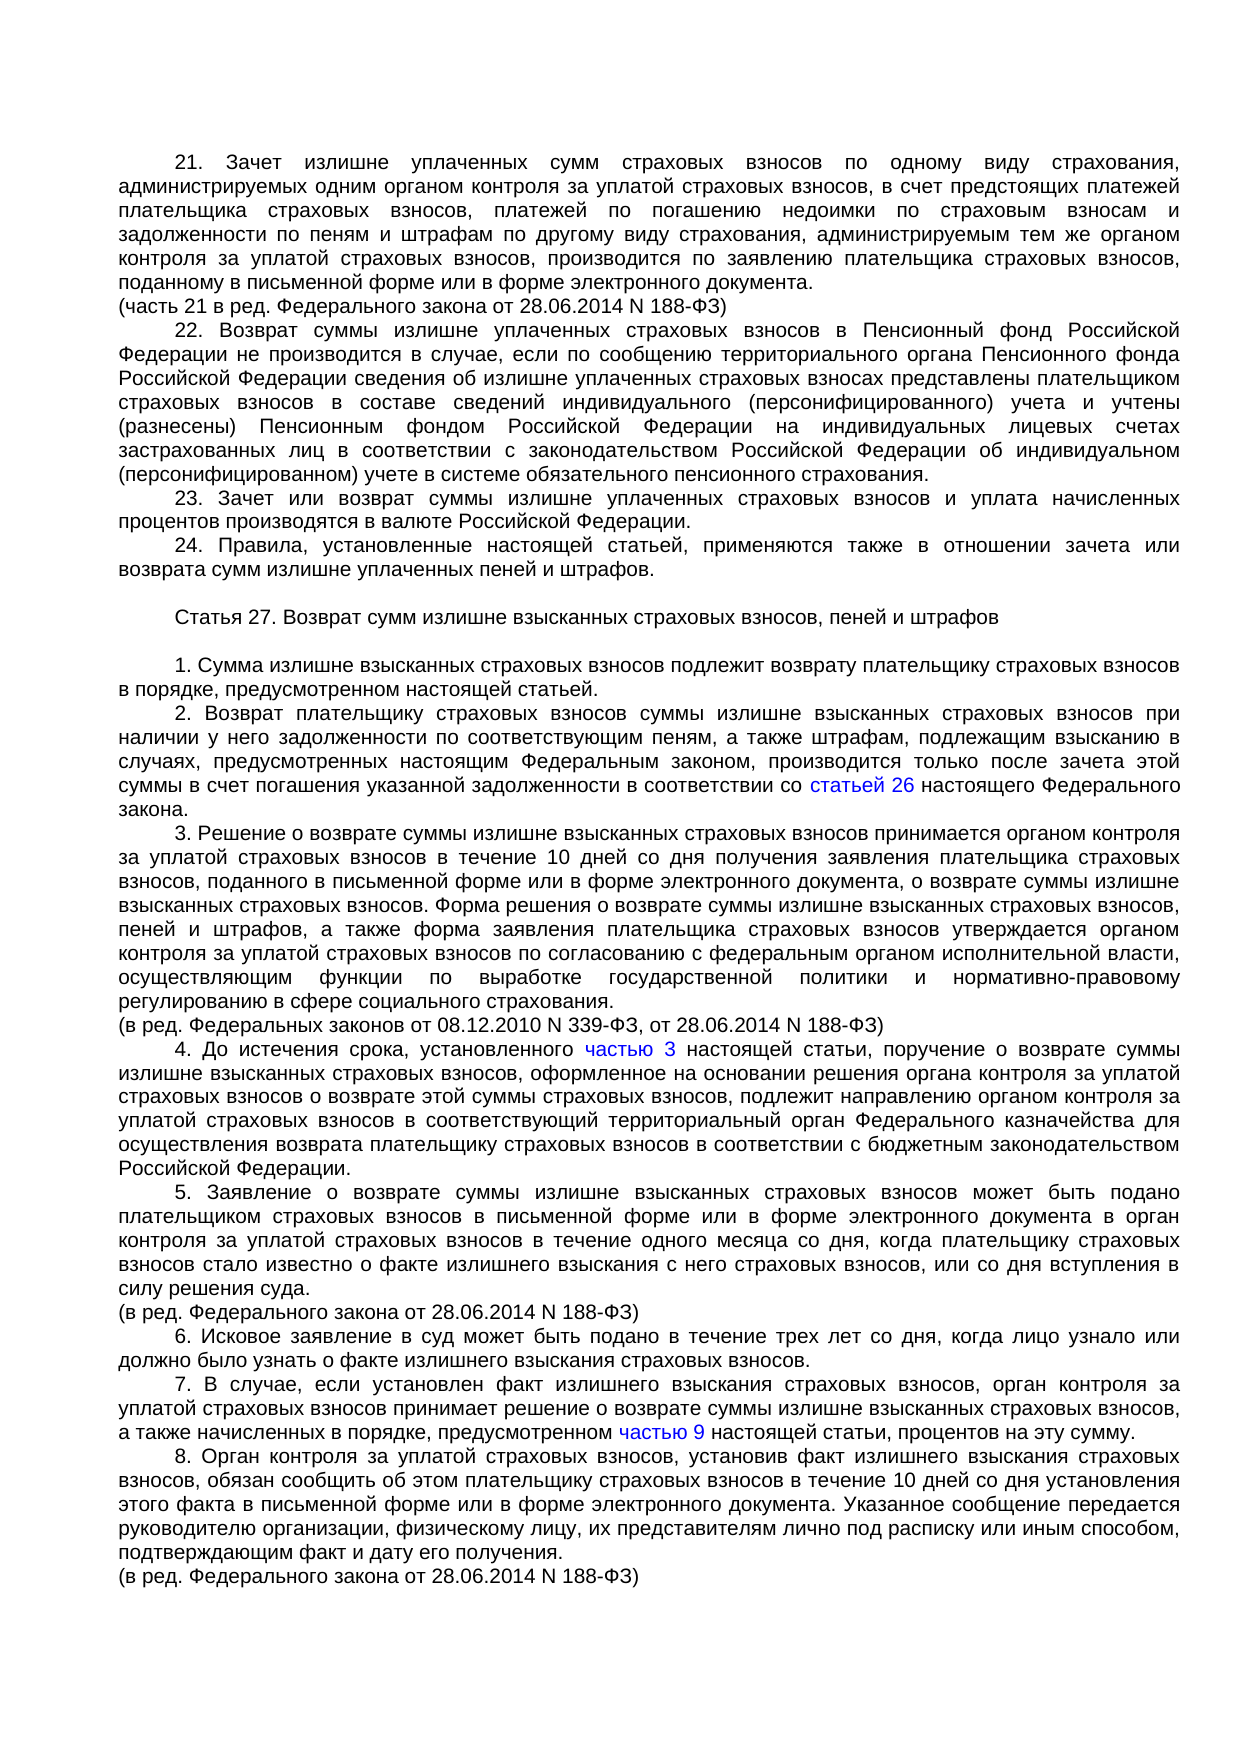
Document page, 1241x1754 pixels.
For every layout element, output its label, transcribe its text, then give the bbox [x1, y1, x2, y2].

text 7. В случае, если установлен факт излишнего взыскания страховых взносов, орган контроля за уплатой страховых взносов принимает решение о возврате суммы излишне взысканных страховых взносов, а также начисленных в порядке, предусмотренном частью 9 настоящей статьи, процентов на эту сумму. [118, 1372, 1181, 1444]
text Статья 27. Возврат сумм излишне взысканных страховых взносов, пеней и штрафов [118, 605, 1181, 629]
text (в ред. Федеральных законов от 08.12.2010 N 339-ФЗ, от 28.06.2014 N 188-ФЗ) [118, 1012, 1181, 1036]
text 6. Исковое заявление в суд может быть подано в течение трех лет со дня, когда лицо узнало или должно было узнать о факте излишнего взыскания страховых взносов. [118, 1324, 1181, 1372]
text 21. Зачет излишне уплаченных сумм страховых взносов по одному виду страхования, администрируемых одним органом контроля за уплатой страховых взносов, в счет предстоящих платежей плательщика страховых взносов, платежей по погашению недоимки по страховым взносам и задолженности по пеням и штрафам по другому виду страхования, администрируемым тем же органом контроля за уплатой страховых взносов, производится по заявлению плательщика страховых взносов, поданному в письменной форме или в форме электронного документа. [118, 150, 1181, 294]
text 23. Зачет или возврат суммы излишне уплаченных страховых взносов и уплата начисленных процентов производятся в валюте Российской Федерации. [118, 485, 1181, 533]
text 5. Заявление о возврате суммы излишне взысканных страховых взносов может быть подано плательщиком страховых взносов в письменной форме или в форме электронного документа в орган контроля за уплатой страховых взносов в течение одного месяца со дня, когда плательщику страховых взносов стало известно о факте излишнего взыскания с него страховых взносов, или со дня вступления в силу решения суда. [118, 1180, 1181, 1300]
text 2. Возврат плательщику страховых взносов суммы излишне взысканных страховых взносов при наличии у него задолженности по соответствующим пеням, а также штрафам, подлежащим взысканию в случаях, предусмотренных настоящим Федеральным законом, производится только после зачета этой суммы в счет погашения указанной задолженности в соответствии со статьей 26 настоящего Федерального закона. [118, 701, 1181, 821]
text 3. Решение о возврате суммы излишне взысканных страховых взносов принимается органом контроля за уплатой страховых взносов в течение 10 дней со дня получения заявления плательщика страховых взносов, поданного в письменной форме или в форме электронного документа, о возврате суммы излишне взысканных страховых взносов. Форма решения о возврате суммы излишне взысканных страховых взносов, пеней и штрафов, а также форма заявления плательщика страховых взносов утверждается органом контроля за уплатой страховых взносов по согласованию с федеральным органом исполнительной власти, осуществляющим функции по выработке государственной политики и нормативно-правовому регулированию в сфере социального страхования. [118, 821, 1181, 1012]
text 4. До истечения срока, установленного частью 3 настоящей статьи, поручение о возврате суммы излишне взысканных страховых взносов, оформленное на основании решения органа контроля за уплатой страховых взносов о возврате этой суммы страховых взносов, подлежит направлению органом контроля за уплатой страховых взносов в соответствующий территориальный орган Федерального казначейства для осуществления возврата плательщику страховых взносов в соответствии с бюджетным законодательством Российской Федерации. [118, 1036, 1181, 1180]
text 1. Сумма излишне взысканных страховых взносов подлежит возврату плательщику страховых взносов в порядке, предусмотренном настоящей статьей. [118, 653, 1181, 701]
text 8. Орган контроля за уплатой страховых взносов, установив факт излишнего взыскания страховых взносов, обязан сообщить об этом плательщику страховых взносов в течение 10 дней со дня установления этого факта в письменной форме или в форме электронного документа. Указанное сообщение передается руководителю организации, физическому лицу, их представителям лично под расписку или иным способом, подтверждающим факт и дату его получения. [118, 1444, 1181, 1563]
text (в ред. Федерального закона от 28.06.2014 N 188-ФЗ) [118, 1563, 1181, 1587]
text (в ред. Федерального закона от 28.06.2014 N 188-ФЗ) [118, 1300, 1181, 1324]
text 24. Правила, установленные настоящей статьей, применяются также в отношении зачета или возврата сумм излишне уплаченных пеней и штрафов. [118, 533, 1181, 581]
text (часть 21 в ред. Федерального закона от 28.06.2014 N 188-ФЗ) [118, 294, 1181, 318]
text 22. Возврат суммы излишне уплаченных страховых взносов в Пенсионный фонд Российской Федерации не производится в случае, если по сообщению территориального органа Пенсионного фонда Российской Федерации сведения об излишне уплаченных страховых взносах представлены плательщиком страховых взносов в составе сведений индивидуального (персонифицированного) учета и учтены (разнесены) Пенсионным фондом Российской Федерации на индивидуальных лицевых счетах застрахованных лиц в соответствии с законодательством Российской Федерации об индивидуальном (персонифицированном) учете в системе обязательного пенсионного страхования. [118, 318, 1181, 485]
